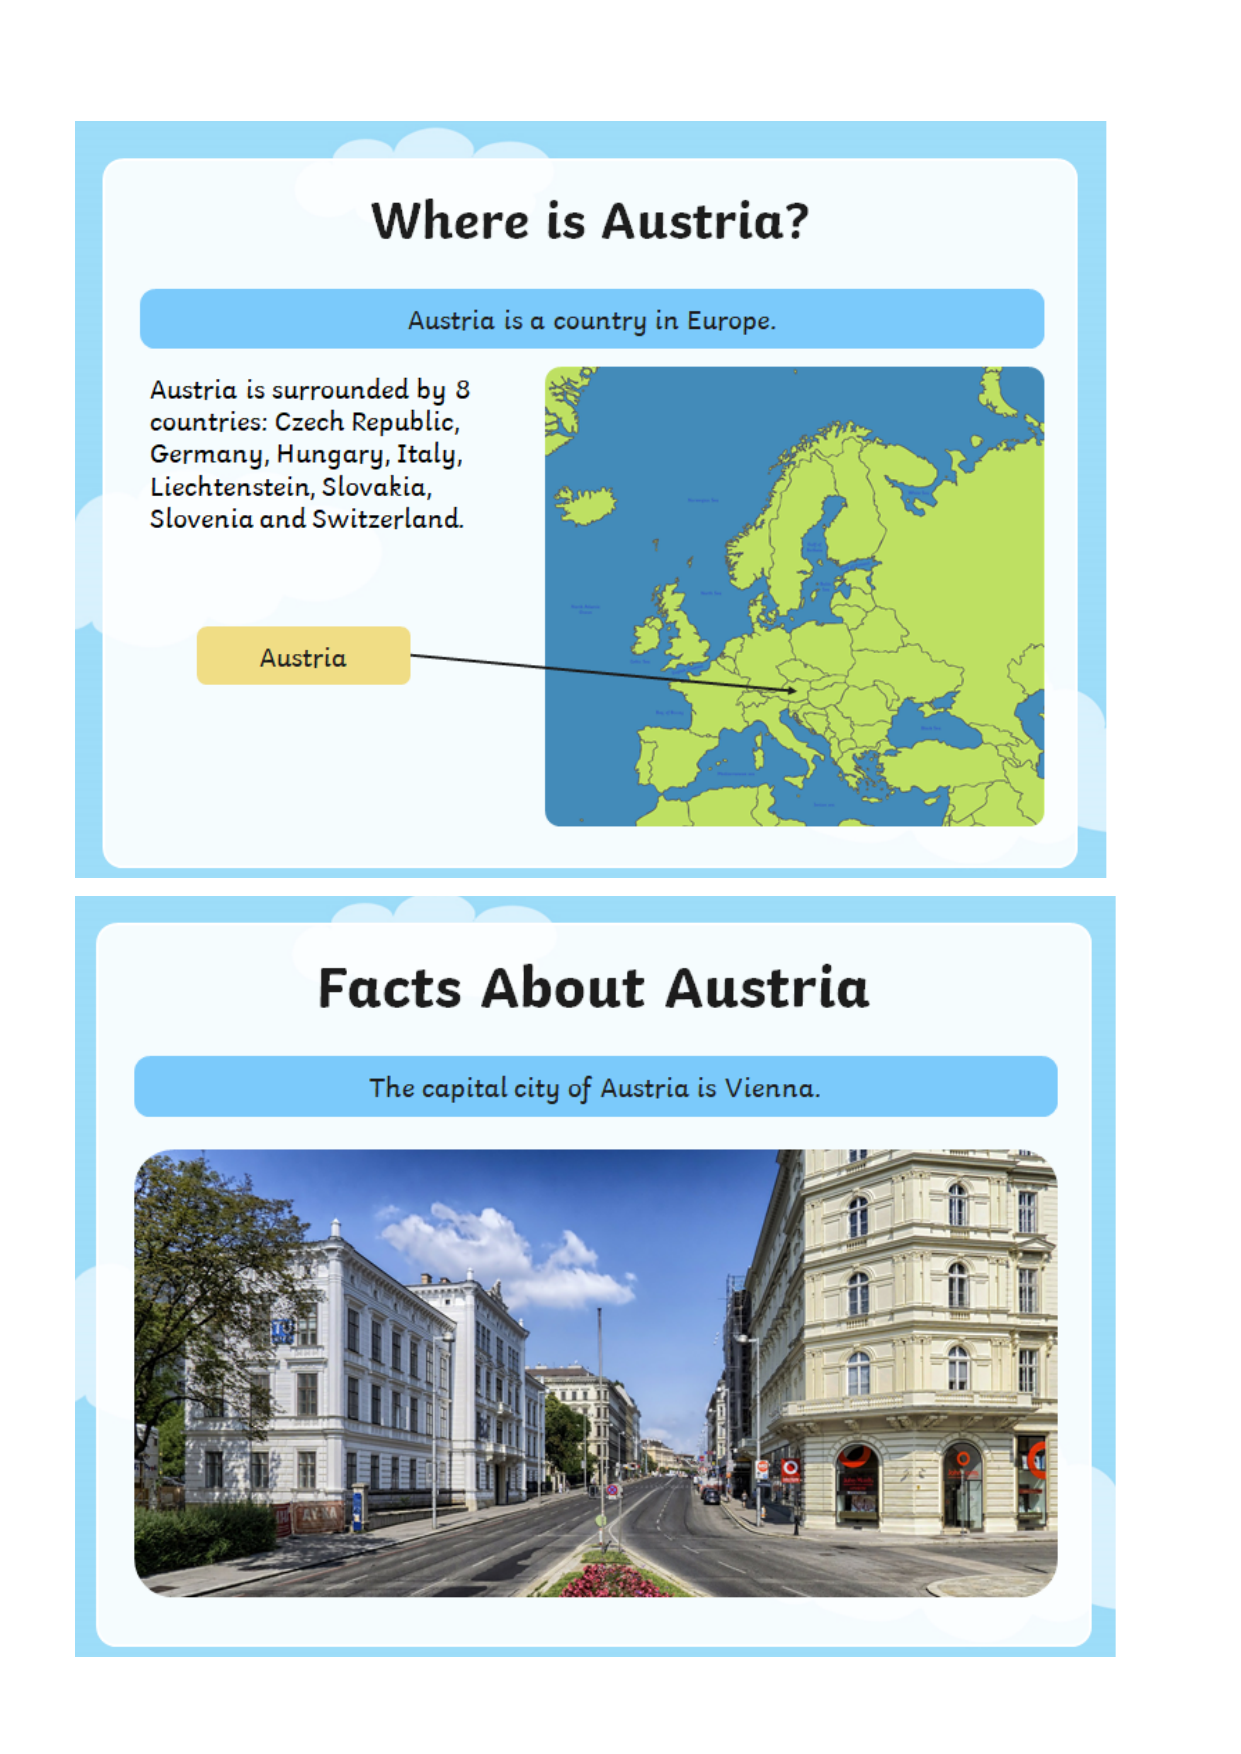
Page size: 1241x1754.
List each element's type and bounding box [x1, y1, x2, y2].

picture [75, 121, 1107, 878]
picture [75, 896, 1116, 1657]
